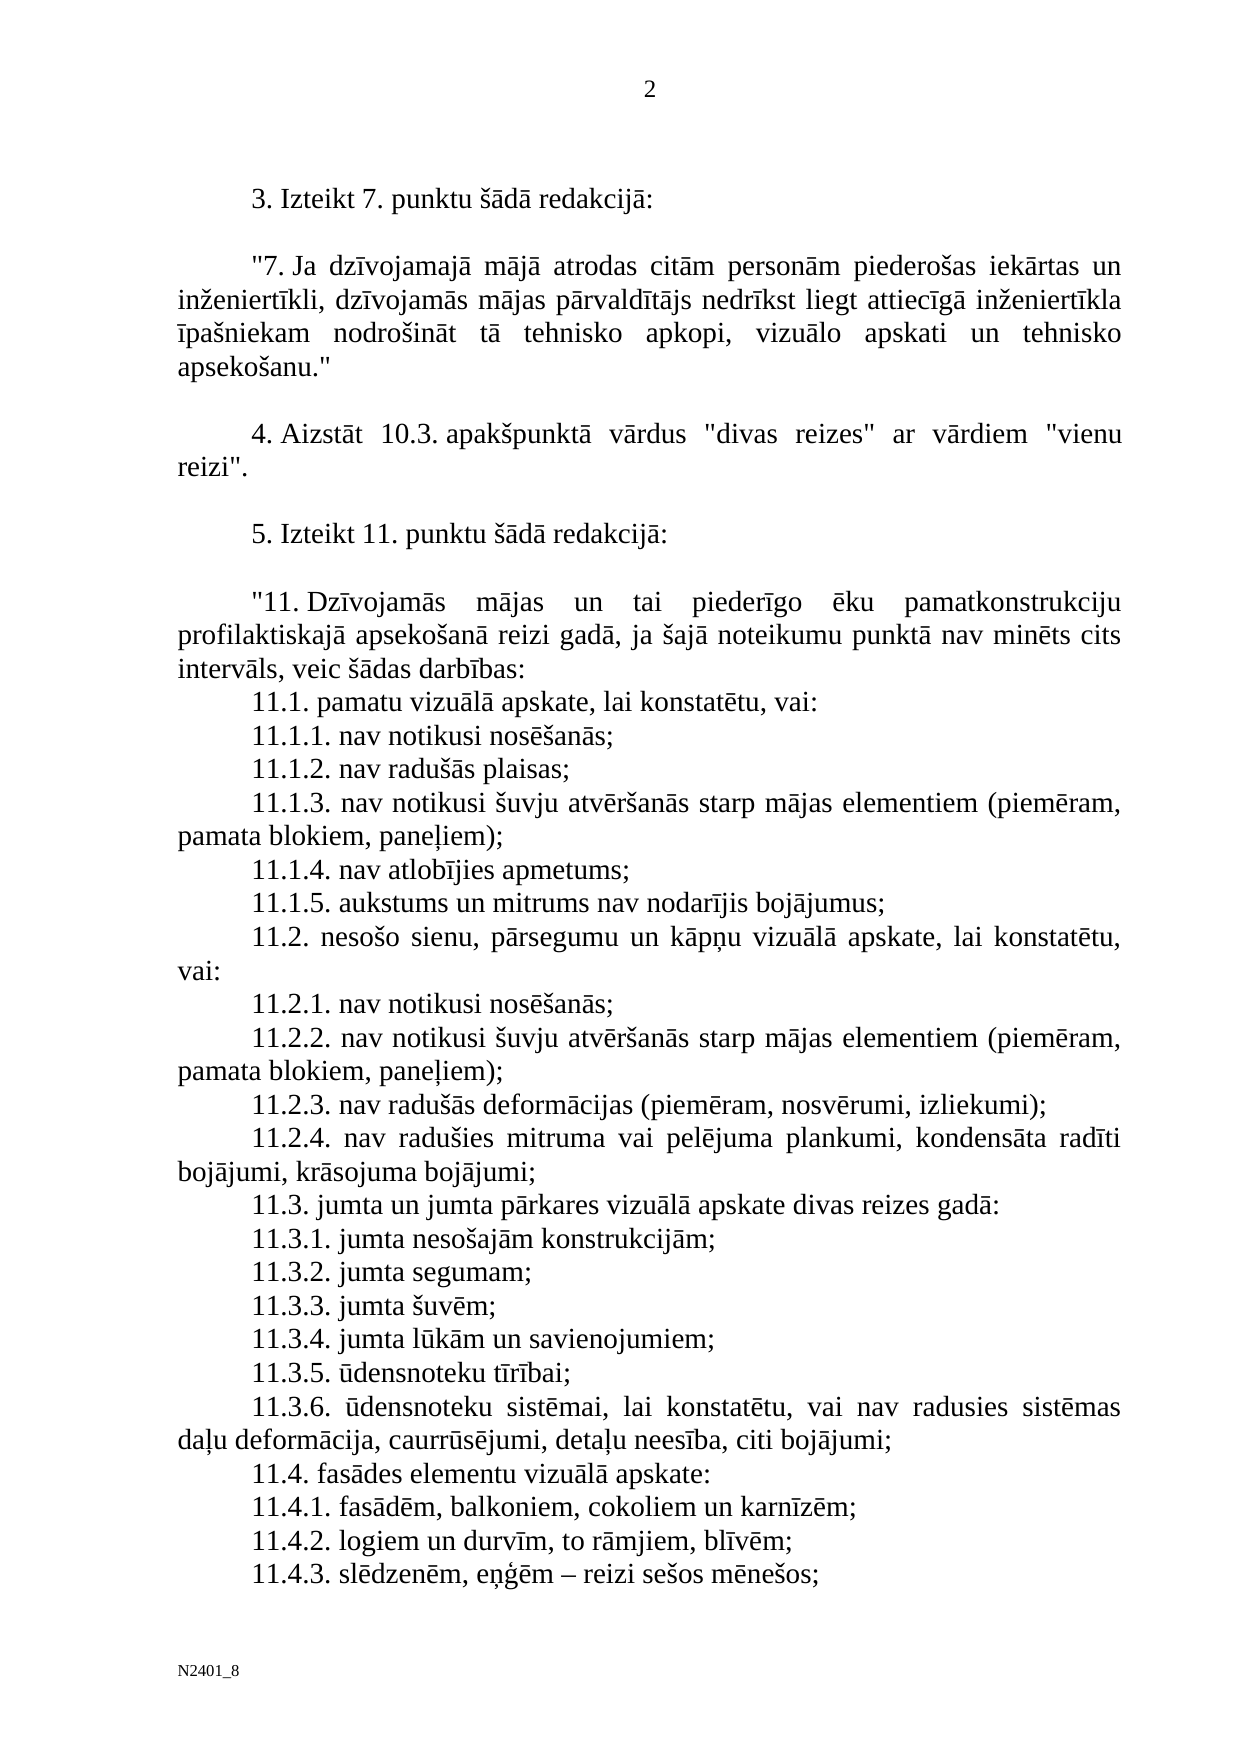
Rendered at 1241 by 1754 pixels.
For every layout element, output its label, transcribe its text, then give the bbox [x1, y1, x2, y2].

text 3. Izteikt 7. punktu šādā redakcijā: [177, 181, 1122, 215]
text 5. Izteikt 11. punktu šādā redakcijā: [177, 517, 1122, 550]
text 11.1.1. nav notikusi nosēšanās; [177, 718, 1122, 751]
text 11.2. nesošo sienu, pārsegumu un kāpņu vizuālā apskate, lai konstatētu, vai: [177, 919, 1122, 986]
text 11.1.5. aukstums un mitrums nav nodarījis bojājumus; [177, 886, 1122, 919]
text 11.1. pamatu vizuālā apskate, lai konstatētu, vai: [177, 684, 1122, 718]
text 11.1.3. nav notikusi šuvju atvēršanās starp mājas elementiem (piemēram, pamata blokiem, paneļiem); [177, 785, 1122, 852]
text 11.3.6. ūdensnoteku sistēmai, lai konstatētu, vai nav radusies sistēmas daļu deformācija, caurrūsējumi, detaļu neesība, citi bojājumi; [177, 1389, 1122, 1456]
text 4. Aizstāt 10.3. apakšpunktā vārdus "divas reizes" ar vārdiem "vienu reizi". [177, 416, 1122, 483]
text 11.3.4. jumta lūkām un savienojumiem; [177, 1322, 1122, 1355]
text 11.3.1. jumta nesošajām konstrukcijām; [177, 1221, 1122, 1254]
text 11.2.1. nav notikusi nosēšanās; [177, 986, 1122, 1020]
text 11.3. jumta un jumta pārkares vizuālā apskate divas reizes gadā: [177, 1187, 1122, 1221]
text 11.4.1. fasādēm, balkoniem, cokoliem un karnīzēm; [177, 1489, 1122, 1523]
text 11.2.2. nav notikusi šuvju atvēršanās starp mājas elementiem (piemēram, pamata blokiem, paneļiem); [177, 1020, 1122, 1087]
text 11.3.5. ūdensnoteku tīrībai; [177, 1355, 1122, 1389]
text 11.1.2. nav radušās plaisas; [177, 751, 1122, 785]
text 11.3.3. jumta šuvēm; [177, 1288, 1122, 1322]
text 11.3.2. jumta segumam; [177, 1254, 1122, 1288]
text 11.2.3. nav radušās deformācijas (piemēram, nosvērumi, izliekumi); [177, 1087, 1122, 1120]
text 11.4.3. slēdzenēm, eņģēm – reizi sešos mēnešos; [177, 1556, 1122, 1590]
text 11.4. fasādes elementu vizuālā apskate: [177, 1456, 1122, 1489]
text 11.1.4. nav atlobījies apmetums; [177, 852, 1122, 886]
text 11.2.4. nav radušies mitruma vai pelējuma plankumi, kondensāta radīti bojājumi, krāsojuma bojājumi; [177, 1120, 1122, 1187]
text "11. Dzīvojamās mājas un tai piederīgo ēku pamatkonstrukciju profilaktiskajā apsekošanā reizi gadā, ja šajā noteikumu punktā nav minēts cits intervāls, veic šādas darbības: [177, 584, 1122, 684]
text "7. Ja dzīvojamajā mājā atrodas citām personām piederošas iekārtas un inženiertīkli, dzīvojamās mājas pārvaldītājs nedrīkst liegt attiecīgā inženiertīkla īpašniekam nodrošināt tā tehnisko apkopi, vizuālo apskati un tehnisko apsekošanu." [177, 248, 1122, 382]
text 11.4.2. logiem un durvīm, to rāmjiem, blīvēm; [177, 1523, 1122, 1556]
